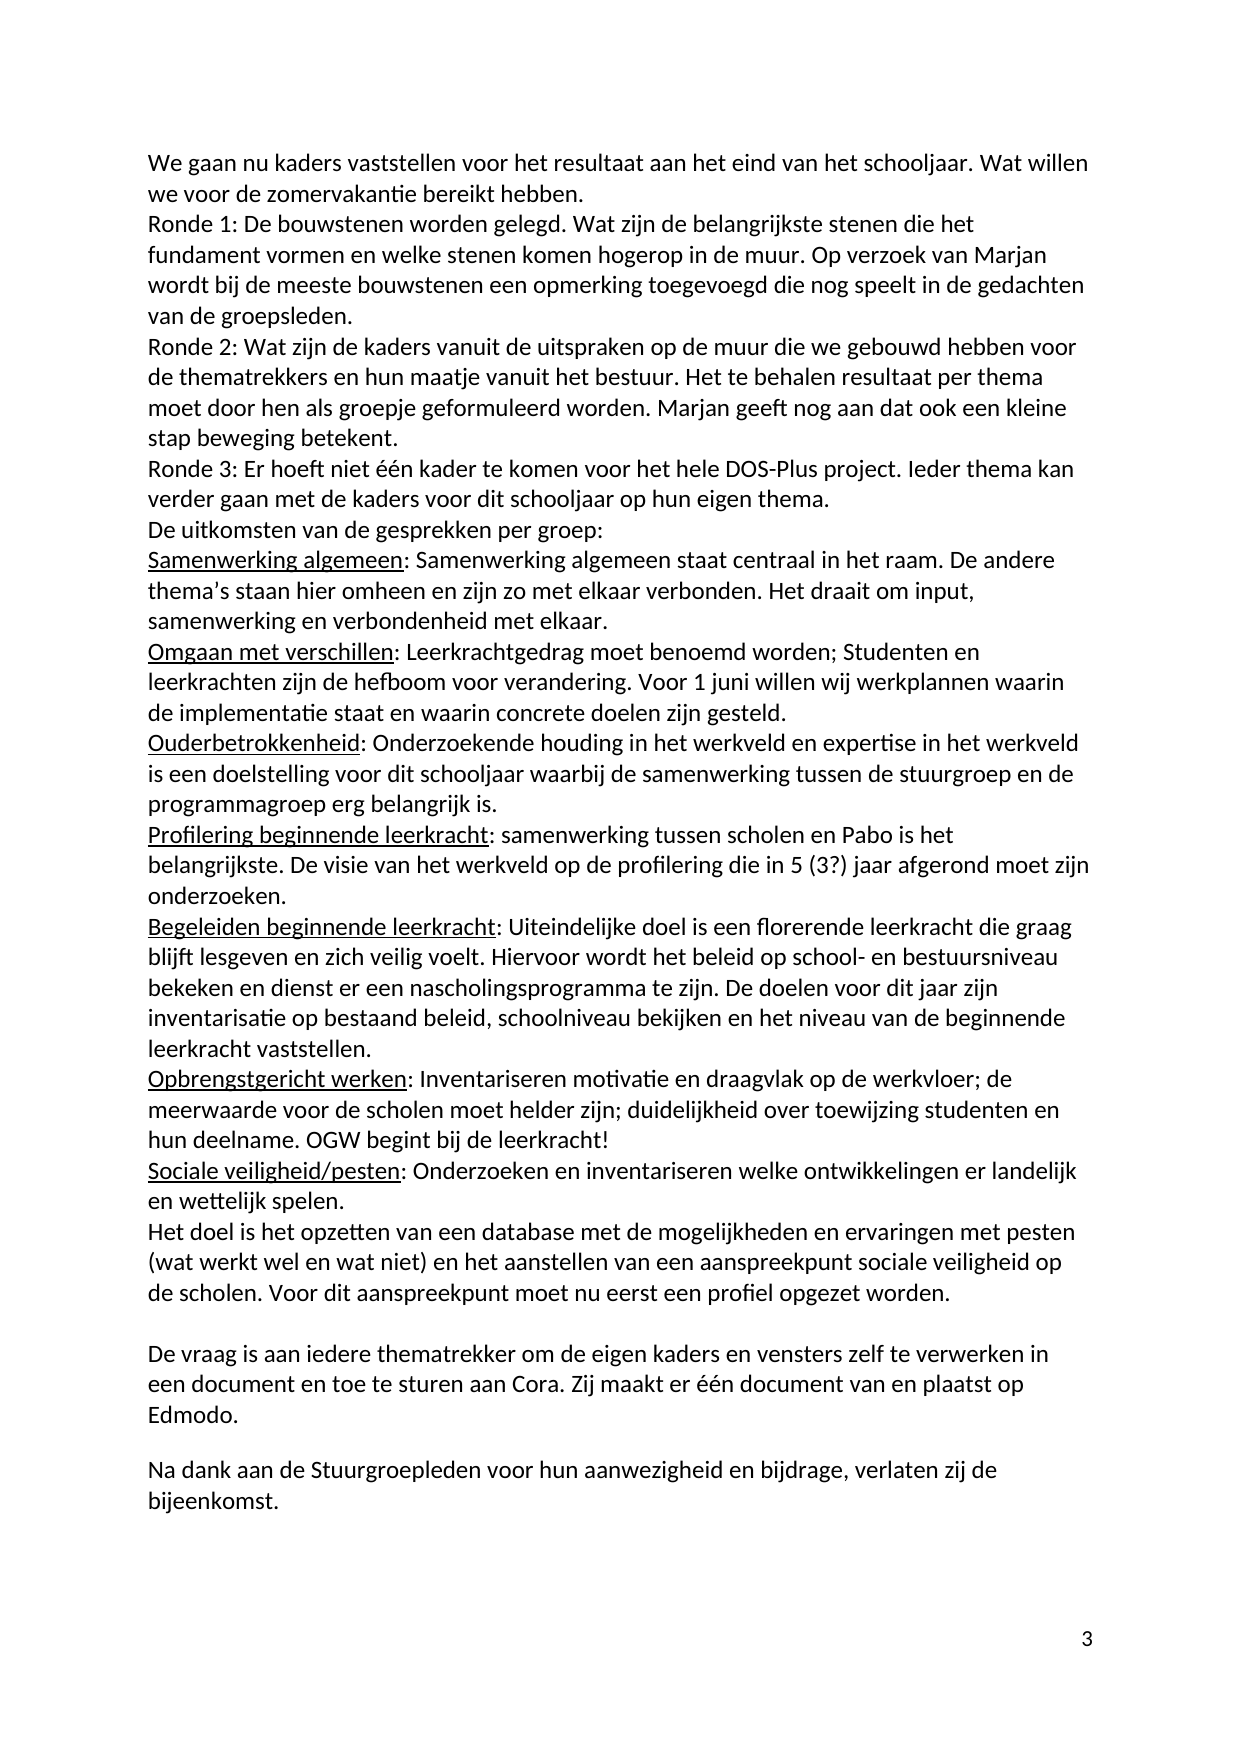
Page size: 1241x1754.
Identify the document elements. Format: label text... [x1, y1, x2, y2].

text Na dank aan de Stuurgroepleden voor hun aanwezigheid en bijdrage, verlaten zij de bijeenkomst. [148, 1454, 1093, 1516]
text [148, 148, 1093, 1429]
